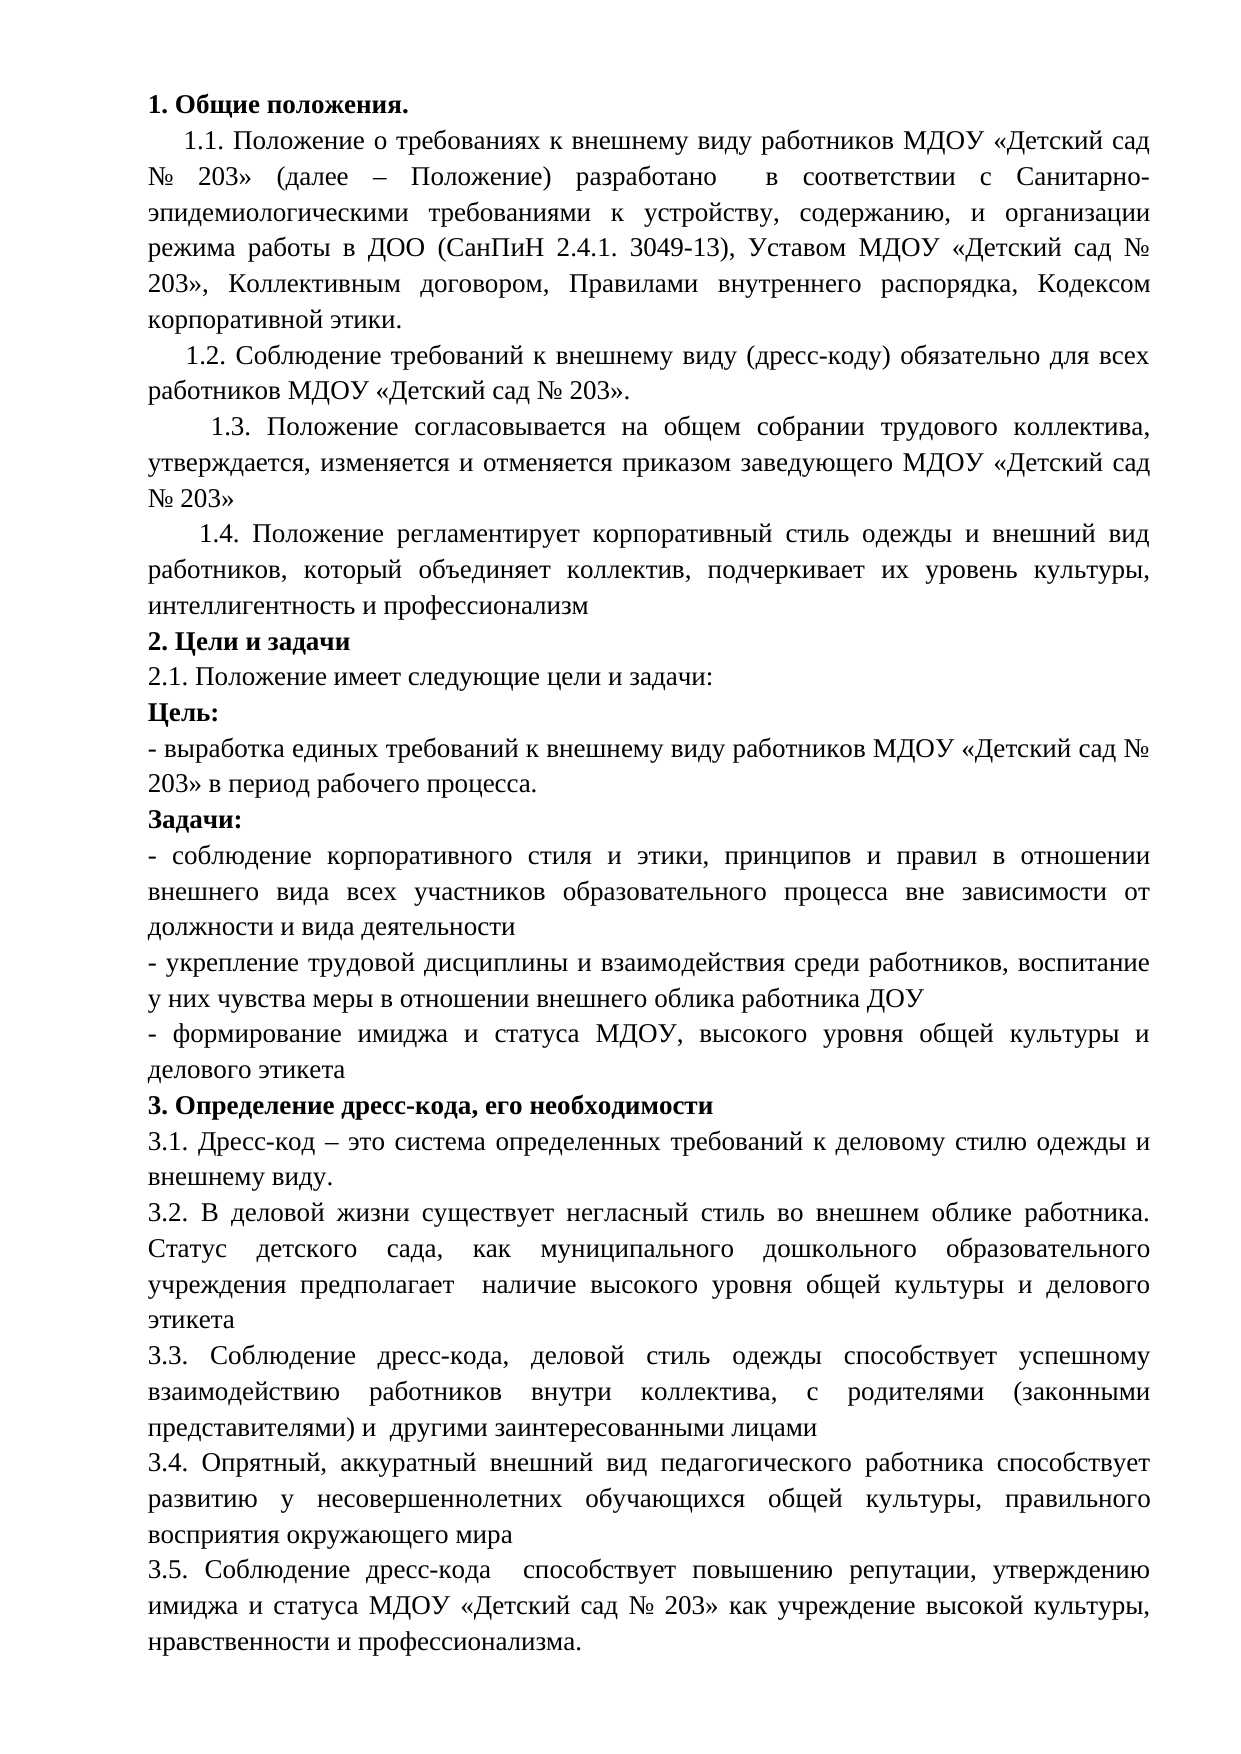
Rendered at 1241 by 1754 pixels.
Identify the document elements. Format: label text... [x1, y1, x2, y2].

text 1. Общие положения. [148, 89, 1152, 120]
text Цель: [148, 696, 1152, 727]
text Задачи: [148, 803, 1152, 834]
text 2. Цели и задачи [148, 624, 1152, 656]
text - укрепление трудовой дисциплины и взаимодействия среди работников, воспитание у них чувства меры в отношении внешнего облика работника ДОУ [148, 946, 1152, 1013]
text 3.2. В деловой жизни существует негласный стиль во внешнем облике работника. Статус детского сада, как муниципального дошкольного образовательного учреждения предполагает наличие высокого уровня общей культуры и делового этикета [148, 1196, 1152, 1334]
text 1.2. Соблюдение требований к внешнему виду (дресс-коду) обязательно для всех работников МДОУ «Детский сад № 203». [148, 339, 1152, 406]
text - выработка единых требований к внешнему виду работников МДОУ «Детский сад № 203» в период рабочего процесса. [148, 732, 1152, 799]
text 2.1. Положение имеет следующие цели и задачи: [148, 660, 1152, 691]
text 1.4. Положение регламентирует корпоративный стиль одежды и внешний вид работников, который объединяет коллектив, подчеркивает их уровень культуры, интеллигентность и профессионализм [148, 517, 1152, 620]
text 3. Определение дресс-кода, его необходимости [148, 1089, 1152, 1120]
text 3.3. Соблюдение дресс-кода, деловой стиль одежды способствует успешному взаимодействию работников внутри коллектива, с родителями (законными представителями) и другими заинтересованными лицами [148, 1339, 1152, 1442]
text - формирование имиджа и статуса МДОУ, высокого уровня общей культуры и делового этикета [148, 1018, 1152, 1084]
text 1.3. Положение согласовывается на общем собрании трудового коллектива, утверждается, изменяется и отменяется приказом заведующего МДОУ «Детский сад № 203» [148, 410, 1152, 513]
text - соблюдение корпоративного стиля и этики, принципов и правил в отношении внешнего вида всех участников образовательного процесса вне зависимости от должности и вида деятельности [148, 839, 1152, 942]
text 3.5. Соблюдение дресс-кода способствует повышению репутации, утверждению имиджа и статуса МДОУ «Детский сад № 203» как учреждение высокой культуры, нравственности и профессионализма. [148, 1553, 1152, 1656]
text 3.1. Дресс-код – это система определенных требований к деловому стилю одежды и внешнему виду. [148, 1125, 1152, 1192]
text 3.4. Опрятный, аккуратный внешний вид педагогического работника способствует развитию у несовершеннолетних обучающихся общей культуры, правильного восприятия окружающего мира [148, 1446, 1152, 1549]
text 1.1. Положение о требованиях к внешнему виду работников МДОУ «Детский сад № 203» (далее – Положение) разработано в соответствии с Санитарно-эпидемиологическими требованиями к устройству, содержанию, и организации режима работы в ДОО (СанПиН 2.4.1. 3049-13), Уставом МДОУ «Детский сад № 203», Коллективным договором, Правилами внутреннего распорядка, Кодексом корпоративной этики. [148, 124, 1152, 334]
